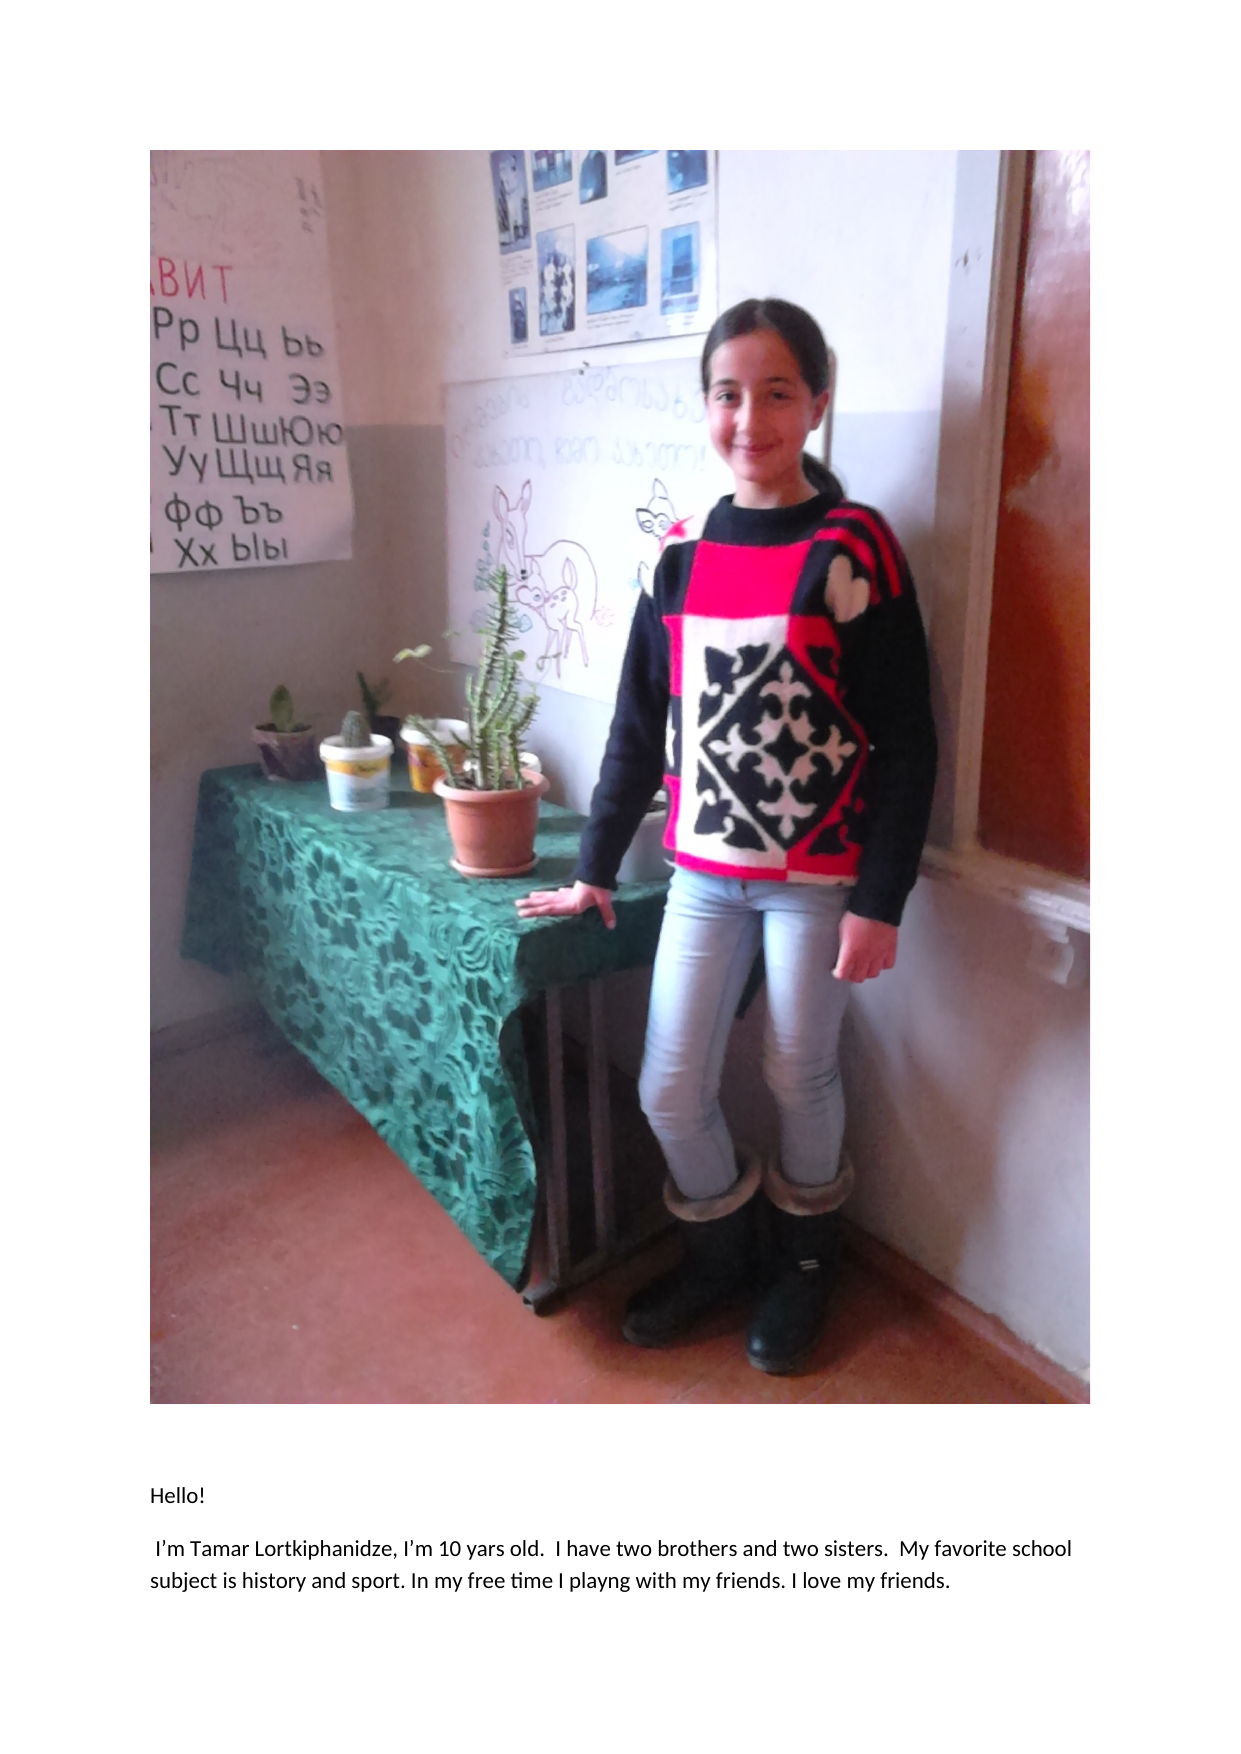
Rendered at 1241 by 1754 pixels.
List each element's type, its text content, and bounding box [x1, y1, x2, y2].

text Hello! [150, 1481, 1090, 1509]
picture [150, 150, 1091, 1404]
text I’m Tamar Lortkiphanidze, I’m 10 yars old. I have two brothers and two sisters. My favorite school subject is history and sport. In my free time I playng with my friends. I love my friends. [150, 1534, 1090, 1594]
